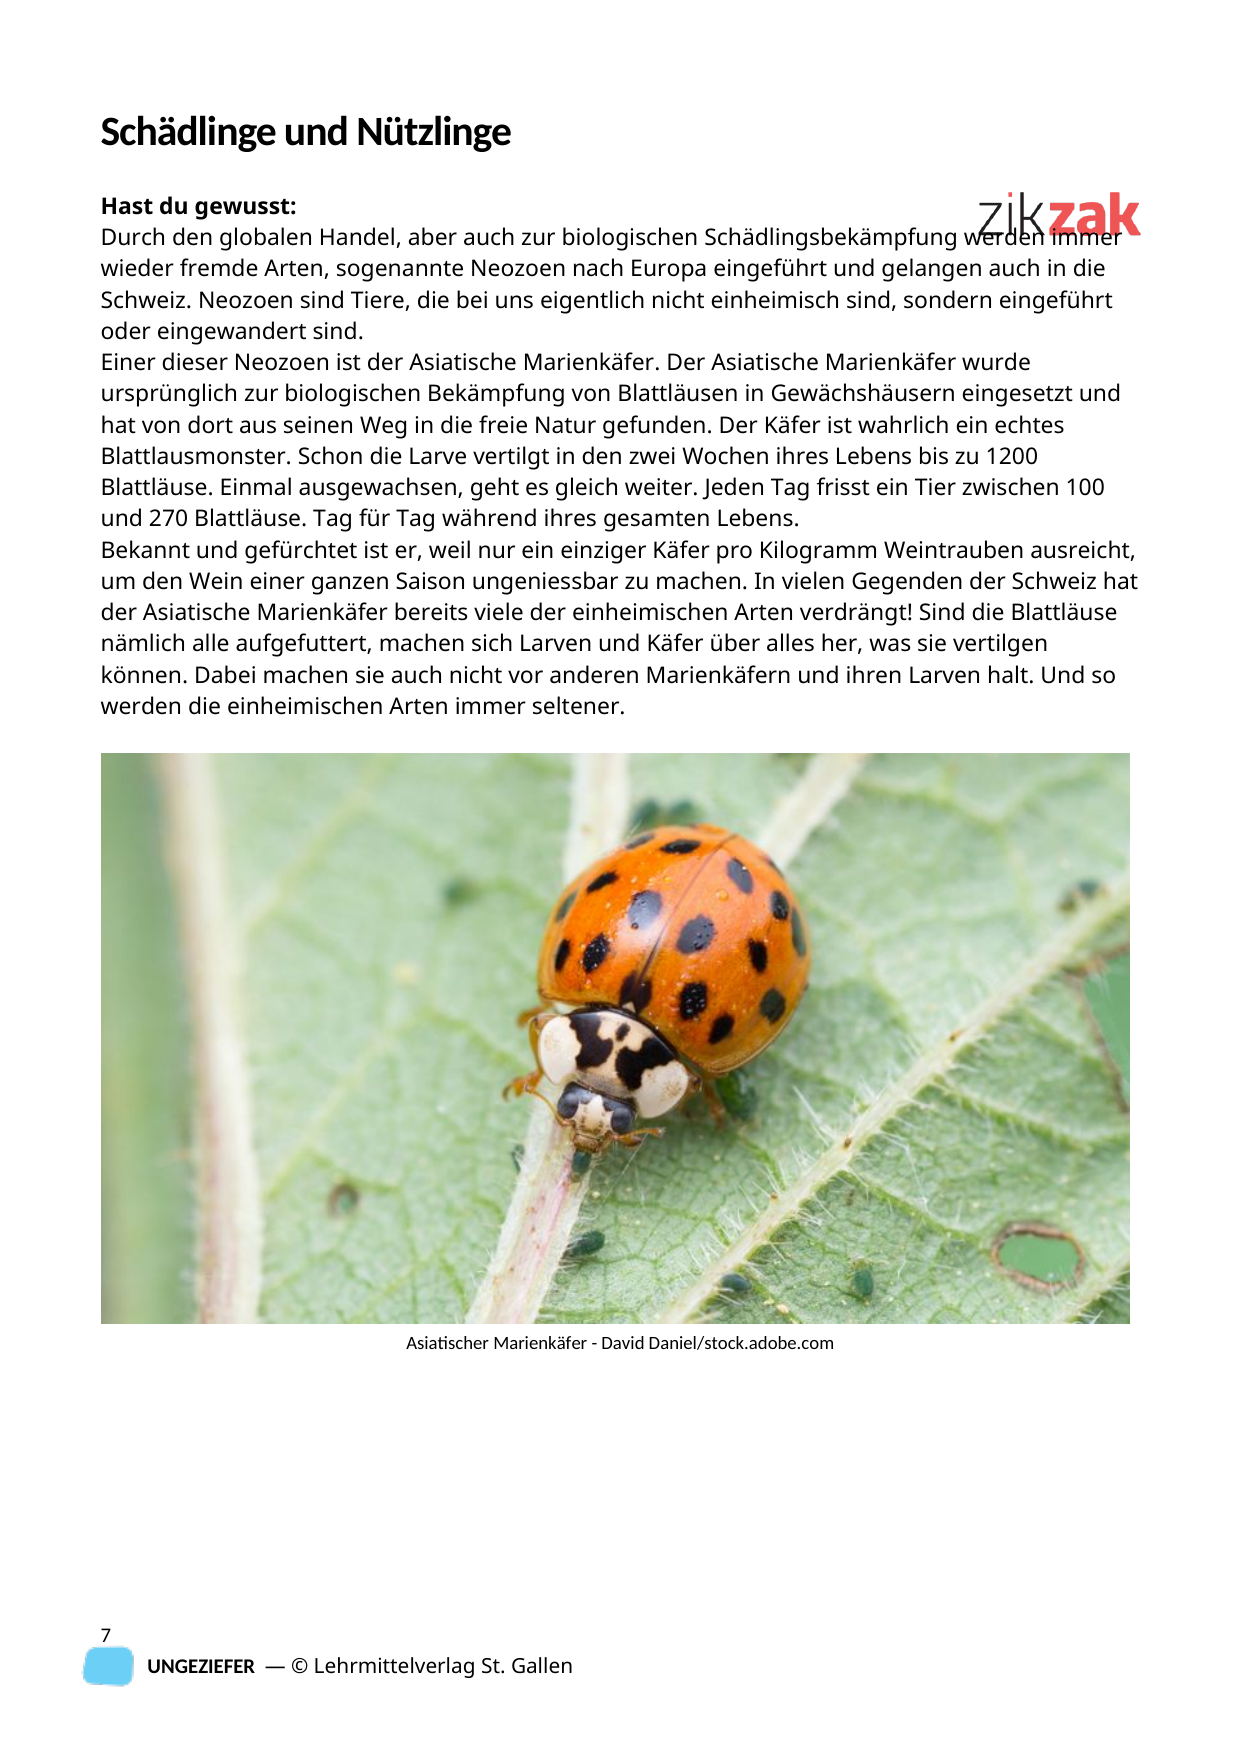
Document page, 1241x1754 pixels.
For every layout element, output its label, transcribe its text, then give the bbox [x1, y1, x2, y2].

text Durch den globalen Handel, aber auch zur biologischen Schädlingsbekämpfung werden immer wieder fremde Arten, sogenannte Neozoen nach Europa eingeführt und gelangen auch in die Schweiz. Neozoen sind Tiere, die bei uns eigentlich nicht einheimisch sind, sondern eingeführt oder eingewandert sind. [100, 221, 1140, 346]
text Einer dieser Neozoen ist der Asiatische Marienkäfer. Der Asiatische Marienkäfer wurde ursprünglich zur biologischen Bekämpfung von Blattläusen in Gewächshäusern eingesetzt und hat von dort aus seinen Weg in die freie Natur gefunden. Der Käfer ist wahrlich ein echtes Blattlausmonster. Schon die Larve vertilgt in den zwei Wochen ihres Lebens bis zu 1200 Blattläuse. Einmal ausgewachsen, geht es gleich weiter. Jeden Tag frisst ein Tier zwischen 100 und 270 Blattläuse. Tag für Tag während ihres gesamten Lebens. [100, 346, 1140, 533]
text Asiatischer Marienkäfer - David Daniel/stock.adobe.com [100, 752, 1140, 1356]
text Hast du gewusst: [100, 189, 1140, 221]
text Bekannt und gefürchtet ist er, weil nur ein einziger Käfer pro Kilogramm Weintrauben ausreicht, um den Wein einer ganzen Saison ungeniessbar zu machen. In vielen Gegenden der Schweiz hat der Asiatische Marienkäfer bereits viele der einheimischen Arten verdrängt! Sind die Blattläuse nämlich alle aufgefuttert, machen sich Larven und Käfer über alles her, was sie vertilgen können. Dabei machen sie auch nicht vor anderen Marienkäfern und ihren Larven halt. Und so werden die einheimischen Arten immer seltener. [100, 533, 1140, 721]
